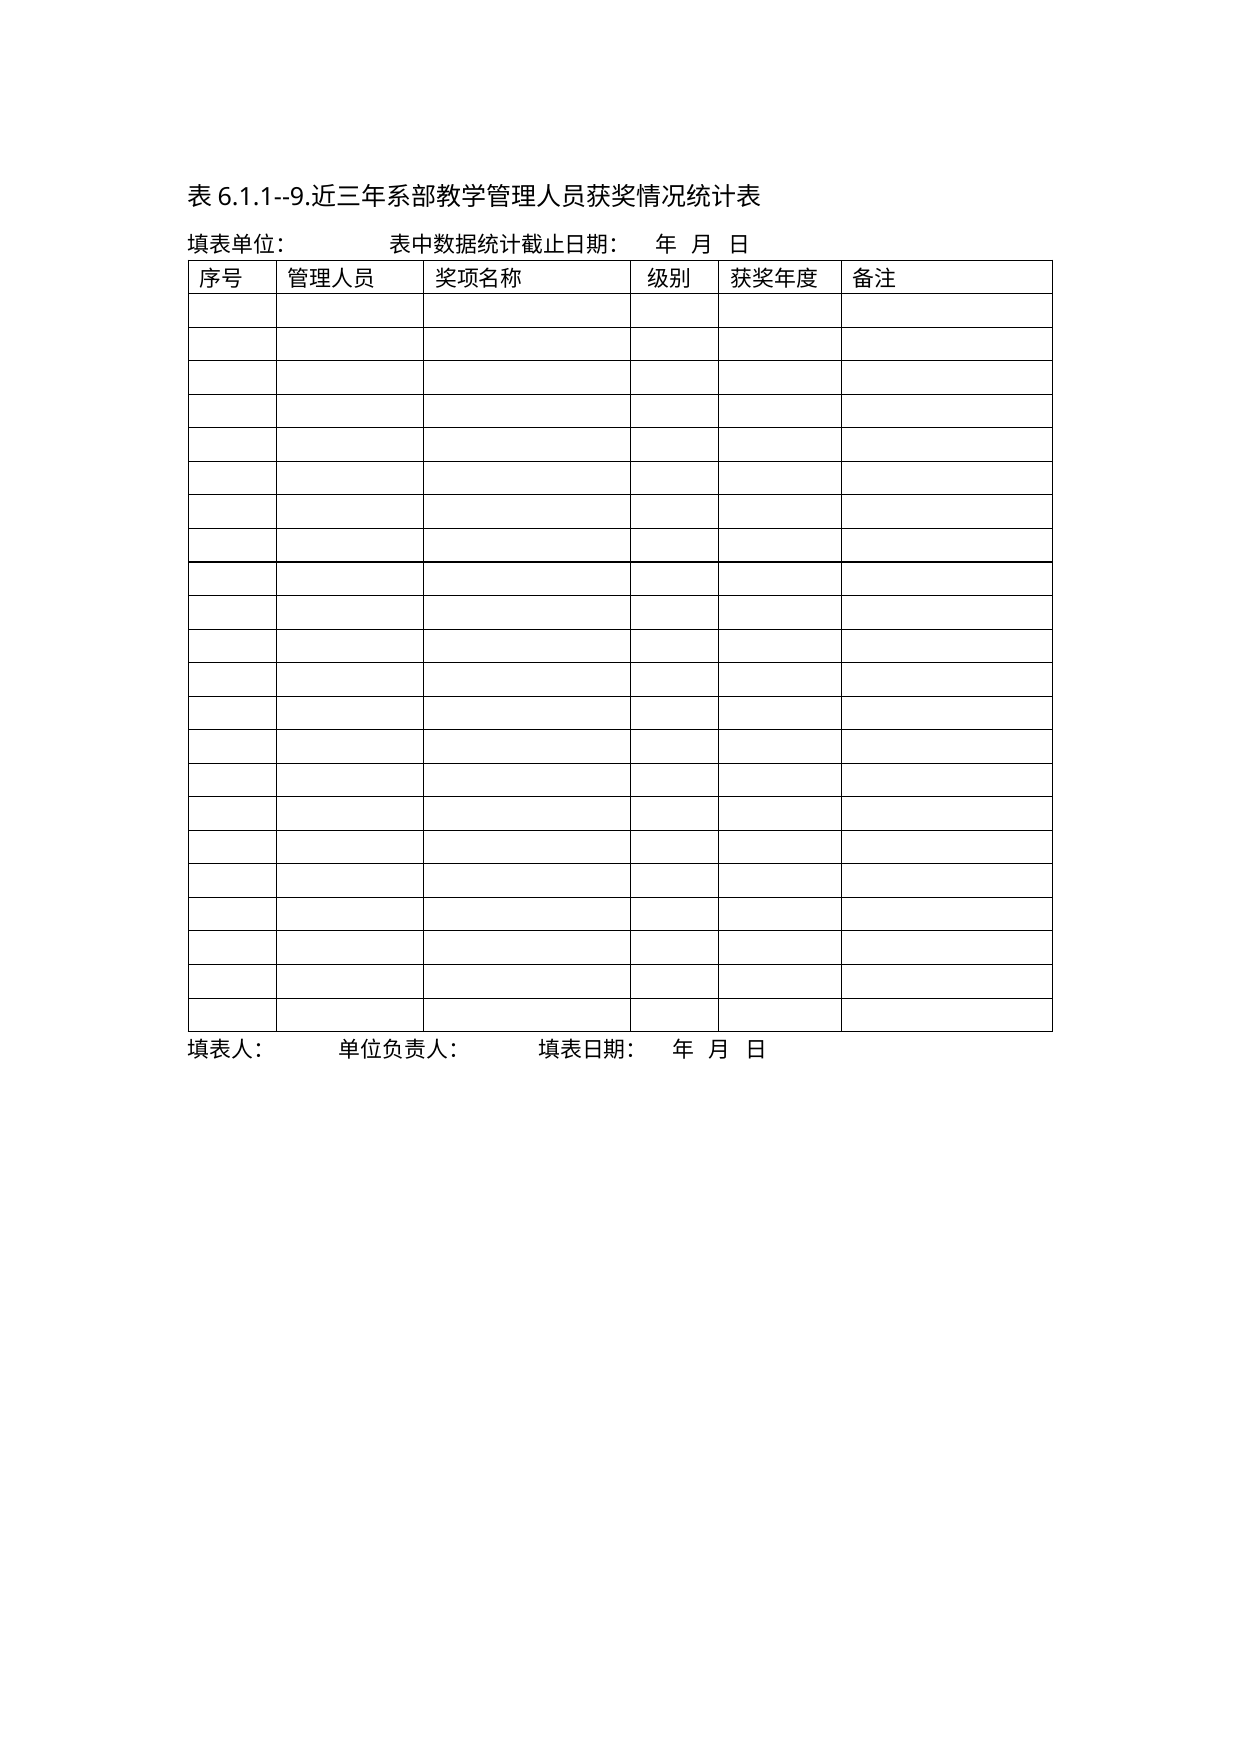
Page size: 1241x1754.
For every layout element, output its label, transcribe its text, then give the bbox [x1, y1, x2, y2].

table_cell [189, 361, 276, 394]
table_cell [842, 630, 1052, 662]
table_header 备注 [842, 261, 1052, 293]
table_cell [842, 864, 1052, 897]
table_cell [842, 428, 1052, 461]
table_cell [424, 630, 630, 662]
table_cell [842, 495, 1052, 528]
table_cell [424, 931, 630, 964]
table_cell [631, 931, 718, 964]
table_cell [424, 831, 630, 863]
table_cell [719, 495, 841, 528]
table_cell [277, 864, 423, 897]
table_cell [842, 596, 1052, 628]
table_cell [424, 999, 630, 1031]
table_cell [719, 294, 841, 327]
table_header 序号 [189, 261, 276, 293]
table_cell [277, 529, 423, 561]
table_cell [631, 864, 718, 897]
table_cell [842, 361, 1052, 394]
table_cell [719, 529, 841, 561]
table_cell [277, 764, 423, 796]
table_cell [631, 764, 718, 796]
table_cell [719, 730, 841, 763]
table_cell [631, 730, 718, 763]
table_cell [189, 831, 276, 863]
table_cell [719, 965, 841, 997]
table_cell [842, 831, 1052, 863]
table_cell [719, 563, 841, 595]
table_cell [277, 999, 423, 1031]
table_cell [631, 294, 718, 327]
table_cell [719, 428, 841, 461]
table_cell [424, 462, 630, 494]
table_cell [424, 898, 630, 930]
table_cell [277, 831, 423, 863]
table_cell [277, 495, 423, 528]
table_cell [842, 797, 1052, 830]
text 表6.1.1--9.近三年系部教学管理人员获奖情况统计表 [187, 162, 1053, 227]
table_cell [277, 462, 423, 494]
table_cell [424, 529, 630, 561]
table_cell [719, 797, 841, 830]
table_cell [842, 999, 1052, 1031]
table_cell [277, 630, 423, 662]
table_cell [277, 395, 423, 427]
table_cell [277, 931, 423, 964]
table_cell [189, 663, 276, 696]
table_cell [631, 797, 718, 830]
table_cell [631, 529, 718, 561]
table_cell [719, 462, 841, 494]
table_cell [631, 898, 718, 930]
table_cell [719, 328, 841, 360]
table_header 管理人员 [277, 261, 423, 293]
table_cell [424, 395, 630, 427]
table_cell [424, 663, 630, 696]
table_cell [631, 965, 718, 997]
table_cell [842, 328, 1052, 360]
table_cell [842, 898, 1052, 930]
table_cell [189, 797, 276, 830]
table_cell [189, 596, 276, 628]
table_cell [189, 563, 276, 595]
table_cell [189, 965, 276, 997]
table_cell [842, 764, 1052, 796]
table_cell [277, 697, 423, 729]
table_cell [719, 898, 841, 930]
table_cell [842, 965, 1052, 997]
table_cell [719, 663, 841, 696]
table_cell [277, 328, 423, 360]
table_cell [719, 931, 841, 964]
table_cell [842, 563, 1052, 595]
table_cell [424, 428, 630, 461]
table_cell [189, 999, 276, 1031]
table_cell [631, 361, 718, 394]
table_cell [631, 395, 718, 427]
table_cell [842, 730, 1052, 763]
table_cell [189, 428, 276, 461]
table_cell [189, 529, 276, 561]
table_cell [842, 663, 1052, 696]
table_cell [842, 395, 1052, 427]
table_cell [719, 361, 841, 394]
table_cell [631, 999, 718, 1031]
table_cell [424, 294, 630, 327]
table_cell [719, 697, 841, 729]
table_cell [842, 529, 1052, 561]
table_cell [277, 563, 423, 595]
table_cell [719, 395, 841, 427]
table_cell [189, 294, 276, 327]
table_cell [631, 462, 718, 494]
table_cell [189, 864, 276, 897]
table_cell [719, 831, 841, 863]
table_cell [277, 898, 423, 930]
table_cell [424, 328, 630, 360]
table_cell [189, 764, 276, 796]
table_cell [189, 395, 276, 427]
table_cell [631, 495, 718, 528]
table_cell [277, 361, 423, 394]
table_cell [189, 328, 276, 360]
table_cell [424, 797, 630, 830]
table_header 级别 [631, 261, 718, 293]
table_cell [424, 563, 630, 595]
table_header 奖项名称 [424, 261, 630, 293]
table_cell [719, 999, 841, 1031]
table_cell [189, 630, 276, 662]
table_cell [424, 697, 630, 729]
table_cell [424, 361, 630, 394]
table_cell [424, 864, 630, 897]
table_cell [424, 764, 630, 796]
table_cell [424, 730, 630, 763]
table_cell [277, 596, 423, 628]
table_cell [631, 596, 718, 628]
text 填表单位： 表中数据统计截止日期： 年 月 日 [187, 227, 1053, 259]
table_header 获奖年度 [719, 261, 841, 293]
table_cell [631, 697, 718, 729]
table_cell [189, 898, 276, 930]
table_cell [631, 630, 718, 662]
table_cell [189, 462, 276, 494]
table_cell [277, 663, 423, 696]
table_cell [277, 797, 423, 830]
table_cell [842, 462, 1052, 494]
table_cell [189, 931, 276, 964]
table_cell [842, 294, 1052, 327]
table_cell [842, 697, 1052, 729]
table_cell [631, 563, 718, 595]
table_cell [842, 931, 1052, 964]
table_cell [277, 730, 423, 763]
table_cell [631, 328, 718, 360]
table_cell [424, 596, 630, 628]
table_cell [277, 294, 423, 327]
table_cell [719, 630, 841, 662]
table_cell [424, 965, 630, 997]
text 填表人： 单位负责人： 填表日期： 年 月 日 [187, 1032, 1053, 1064]
table_cell [189, 730, 276, 763]
table_cell [719, 764, 841, 796]
table_cell [424, 495, 630, 528]
table_cell [277, 428, 423, 461]
table_cell [631, 831, 718, 863]
table_cell [631, 663, 718, 696]
table_cell [277, 965, 423, 997]
table_cell [631, 428, 718, 461]
table_cell [719, 864, 841, 897]
table_cell [189, 495, 276, 528]
table_cell [189, 697, 276, 729]
table_cell [719, 596, 841, 628]
